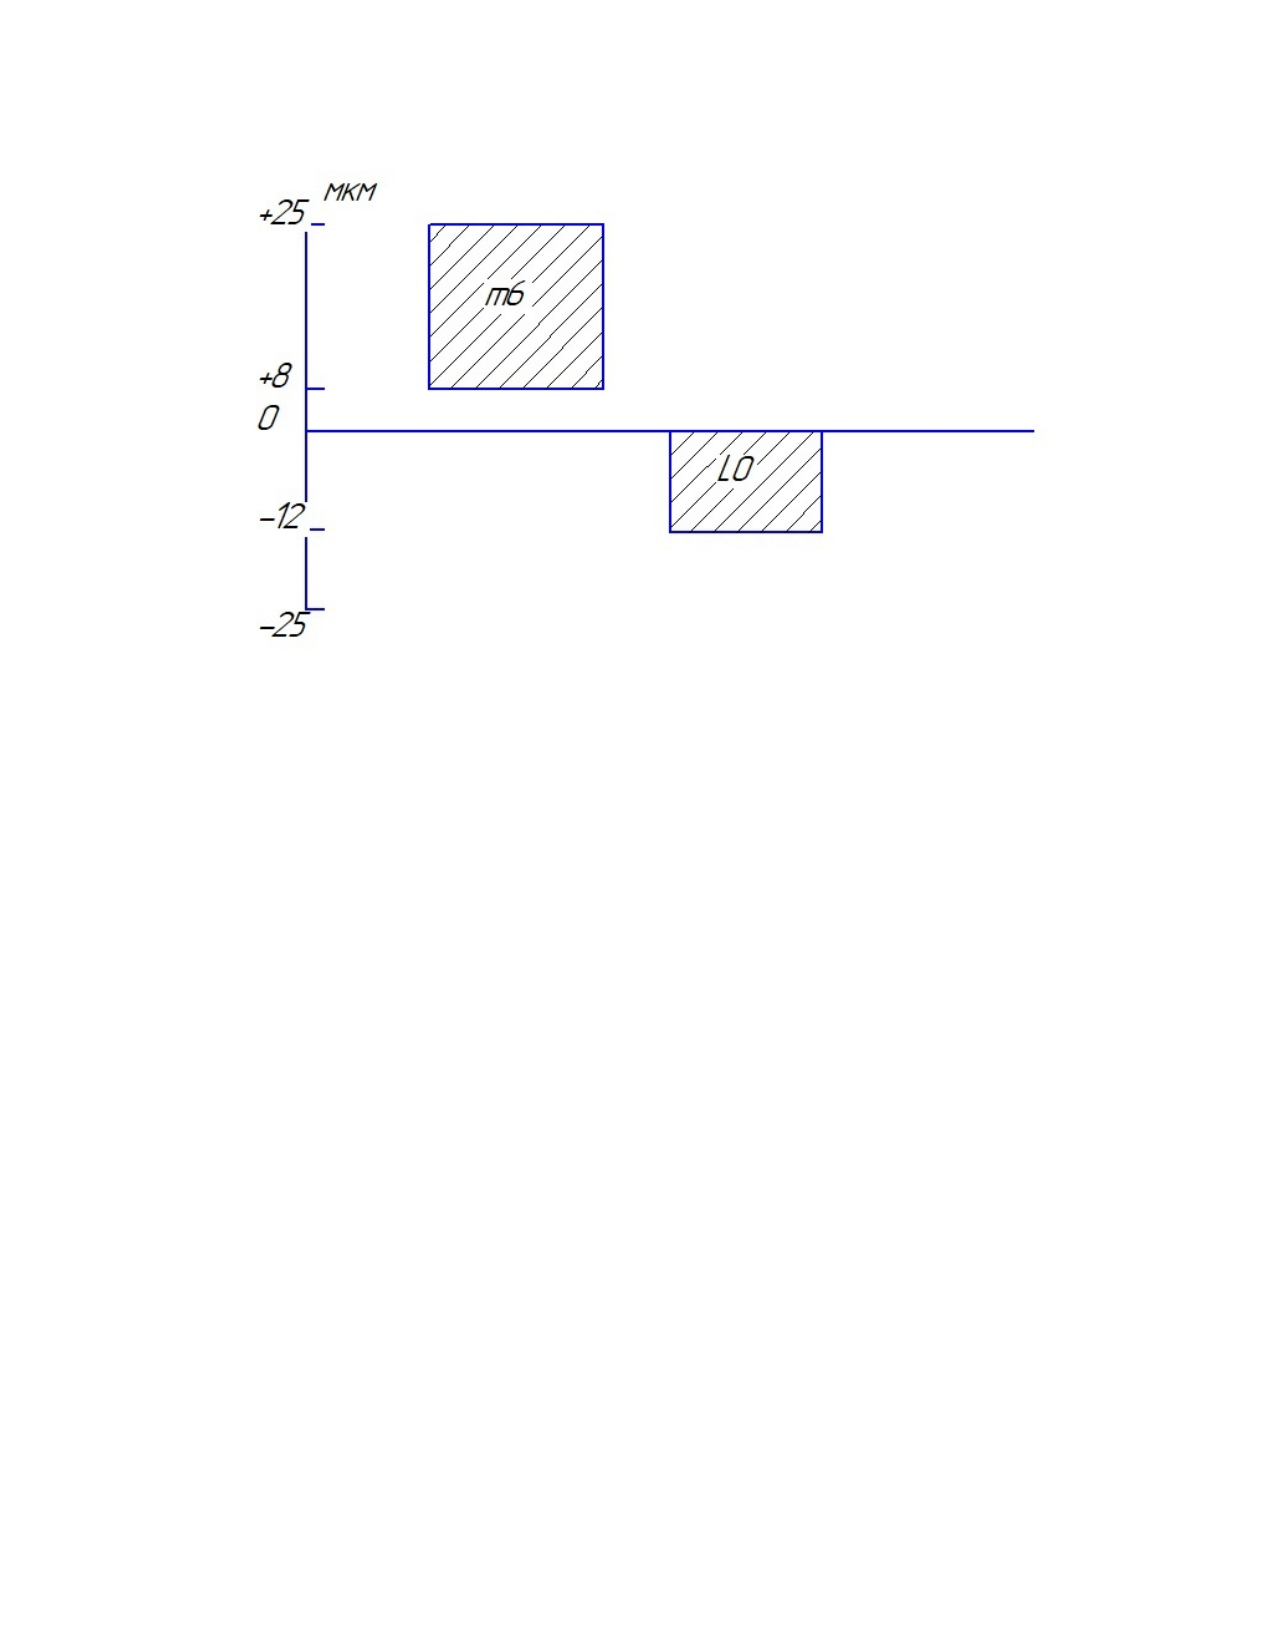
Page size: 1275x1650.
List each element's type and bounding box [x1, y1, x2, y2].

picture [177, 152, 1186, 719]
